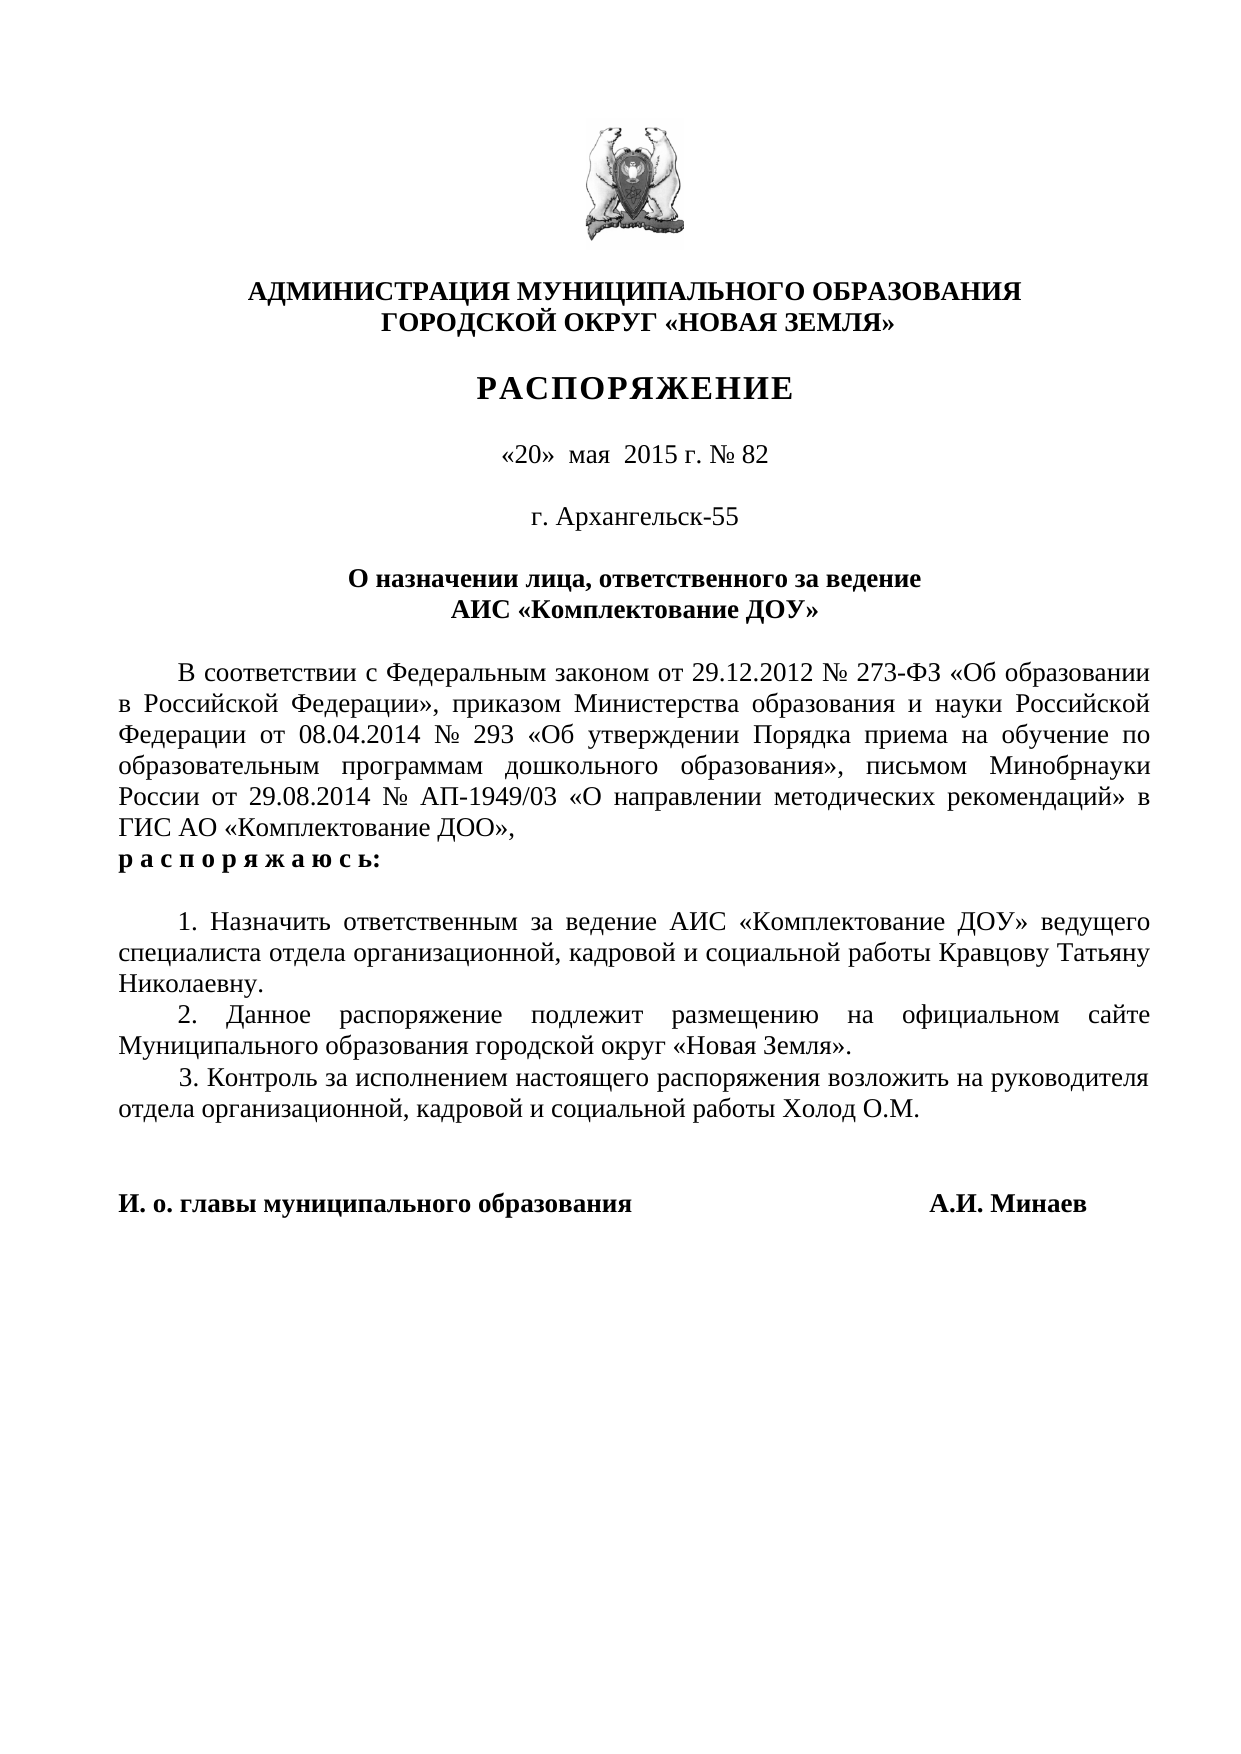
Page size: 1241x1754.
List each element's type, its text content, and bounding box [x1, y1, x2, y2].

text 2. Данное распоряжение подлежит размещению на официальном сайте Муниципального образования городской округ «Новая Земля». [118, 998, 1152, 1061]
text р а с п о р я ж а ю с ь: [118, 843, 1152, 874]
text АИС «Комплектование ДОУ» [118, 593, 1152, 624]
text г. Архангельск-55 [118, 500, 1152, 531]
text 1. Назначить ответственным за ведение АИС «Комплектование ДОУ» ведущего специалиста отдела организационной, кадровой и социальной работы Кравцову Татьяну Николаевну. [118, 905, 1152, 998]
text 3. Контроль за исполнением настоящего распоряжения возложить на руководителя отдела организационной, кадровой и социальной работы Холод О.М. [118, 1061, 1152, 1123]
text В соответствии с Федеральным законом от 29.12.2012 № 273-ФЗ «Об образовании в Российской Федерации», приказом Министерства образования и науки Российской Федерации от 08.04.2014 № 293 «Об утверждении Порядка приема на обучение по образовательным программам дошкольного образования», письмом Минобрнауки России от 29.08.2014 № АП-1949/03 «О направлении методических рекомендаций» в ГИС АО «Комплектование ДОО», [118, 656, 1152, 843]
text О назначении лица, ответственного за ведение [118, 562, 1152, 593]
text РАСПОРЯЖЕНИЕ [118, 368, 1152, 407]
text АДМИНИСТРАЦИЯ МУНИЦИПАЛЬНОГО ОБРАЗОВАНИЯ [118, 275, 1152, 306]
text И. о. главы муниципального образования А.И. Минаев [118, 1187, 1152, 1218]
text ГОРОДСКОЙ ОКРУГ «НОВАЯ ЗЕМЛЯ» [118, 306, 1152, 337]
text «20» мая 2015 г. № 82 [118, 438, 1152, 469]
